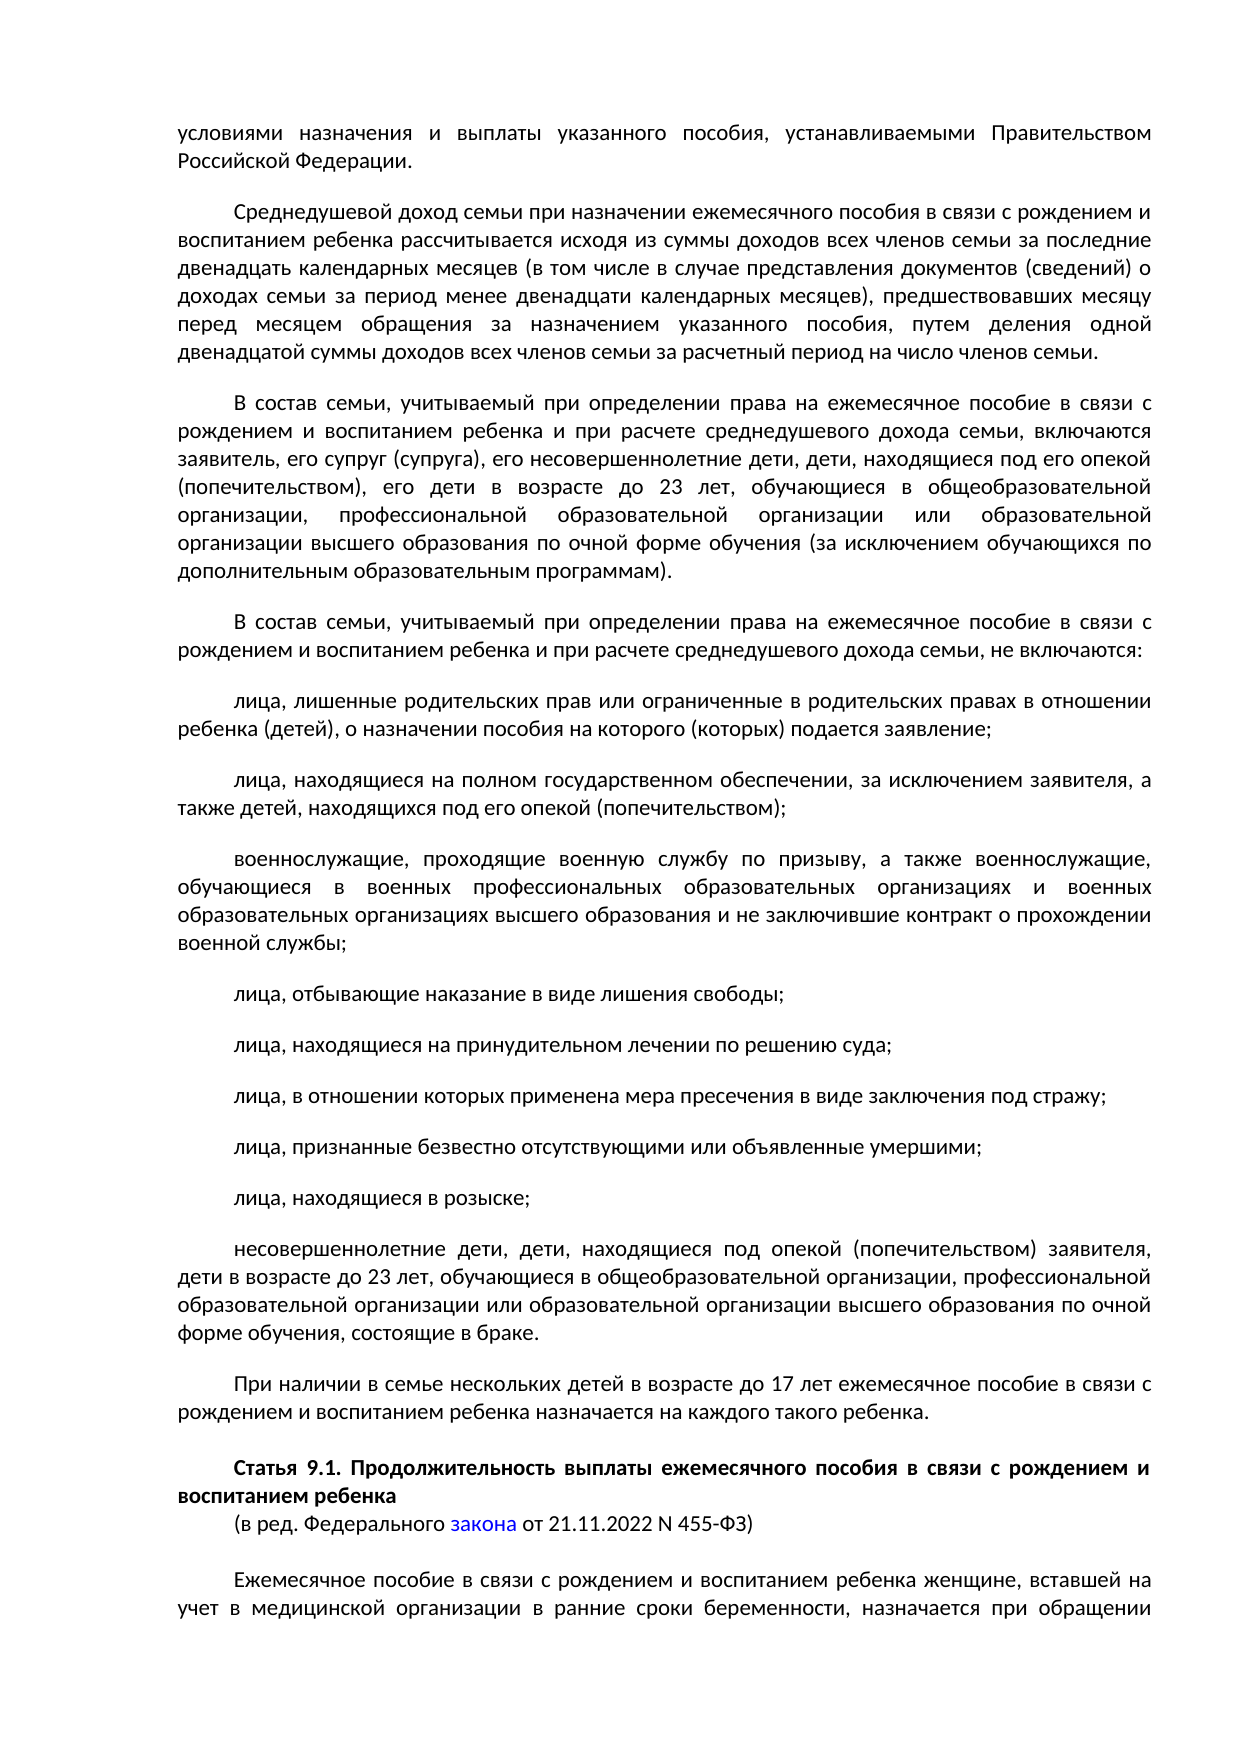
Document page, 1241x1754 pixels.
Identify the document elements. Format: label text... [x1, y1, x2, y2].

text лица, отбывающие наказание в виде лишения свободы; [177, 979, 1152, 1007]
text лица, признанные безвестно отсутствующими или объявленные умершими; [177, 1132, 1152, 1160]
text лица, находящиеся на принудительном лечении по решению суда; [177, 1030, 1152, 1058]
text лица, находящиеся в розыске; [177, 1183, 1152, 1211]
text В состав семьи, учитываемый при определении права на ежемесячное пособие в связи с рождением и воспитанием ребенка и при расчете среднедушевого дохода семьи, включаются заявитель, его супруг (супруга), его несовершеннолетние дети, дети, находящиеся под его опекой (попечительством), его дети в возрасте до 23 лет, обучающиеся в общеобразовательной организации, профессиональной образовательной организации или образовательной организации высшего образования по очной форме обучения (за исключением обучающихся по дополнительным образовательным программам). [177, 388, 1152, 584]
text лица, находящиеся на полном государственном обеспечении, за исключением заявителя, а также детей, находящихся под его опекой (попечительством); [177, 765, 1152, 821]
text несовершеннолетние дети, дети, находящиеся под опекой (попечительством) заявителя, дети в возрасте до 23 лет, обучающиеся в общеобразовательной организации, профессиональной образовательной организации или образовательной организации высшего образования по очной форме обучения, состоящие в браке. [177, 1234, 1152, 1346]
title Статья 9.1. Продолжительность выплаты ежемесячного пособия в связи с рождением и воспитанием ребенка [177, 1453, 1152, 1509]
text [177, 118, 1152, 174]
text (в ред. Федерального закона от 21.11.2022 N 455-ФЗ) [177, 1509, 1152, 1537]
text В состав семьи, учитываемый при определении права на ежемесячное пособие в связи с рождением и воспитанием ребенка и при расчете среднедушевого дохода семьи, не включаются: [177, 607, 1152, 663]
text При наличии в семье нескольких детей в возрасте до 17 лет ежемесячное пособие в связи с рождением и воспитанием ребенка назначается на каждого такого ребенка. [177, 1369, 1152, 1425]
text лица, в отношении которых применена мера пресечения в виде заключения под стражу; [177, 1081, 1152, 1109]
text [177, 1565, 1152, 1621]
text лица, лишенные родительских прав или ограниченные в родительских правах в отношении ребенка (детей), о назначении пособия на которого (которых) подается заявление; [177, 686, 1152, 742]
text военнослужащие, проходящие военную службу по призыву, а также военнослужащие, обучающиеся в военных профессиональных образовательных организациях и военных образовательных организациях высшего образования и не заключившие контракт о прохождении военной службы; [177, 844, 1152, 956]
text Среднедушевой доход семьи при назначении ежемесячного пособия в связи с рождением и воспитанием ребенка рассчитывается исходя из суммы доходов всех членов семьи за последние двенадцать календарных месяцев (в том числе в случае представления документов (сведений) о доходах семьи за период менее двенадцати календарных месяцев), предшествовавших месяцу перед месяцем обращения за назначением указанного пособия, путем деления одной двенадцатой суммы доходов всех членов семьи за расчетный период на число членов семьи. [177, 197, 1152, 365]
